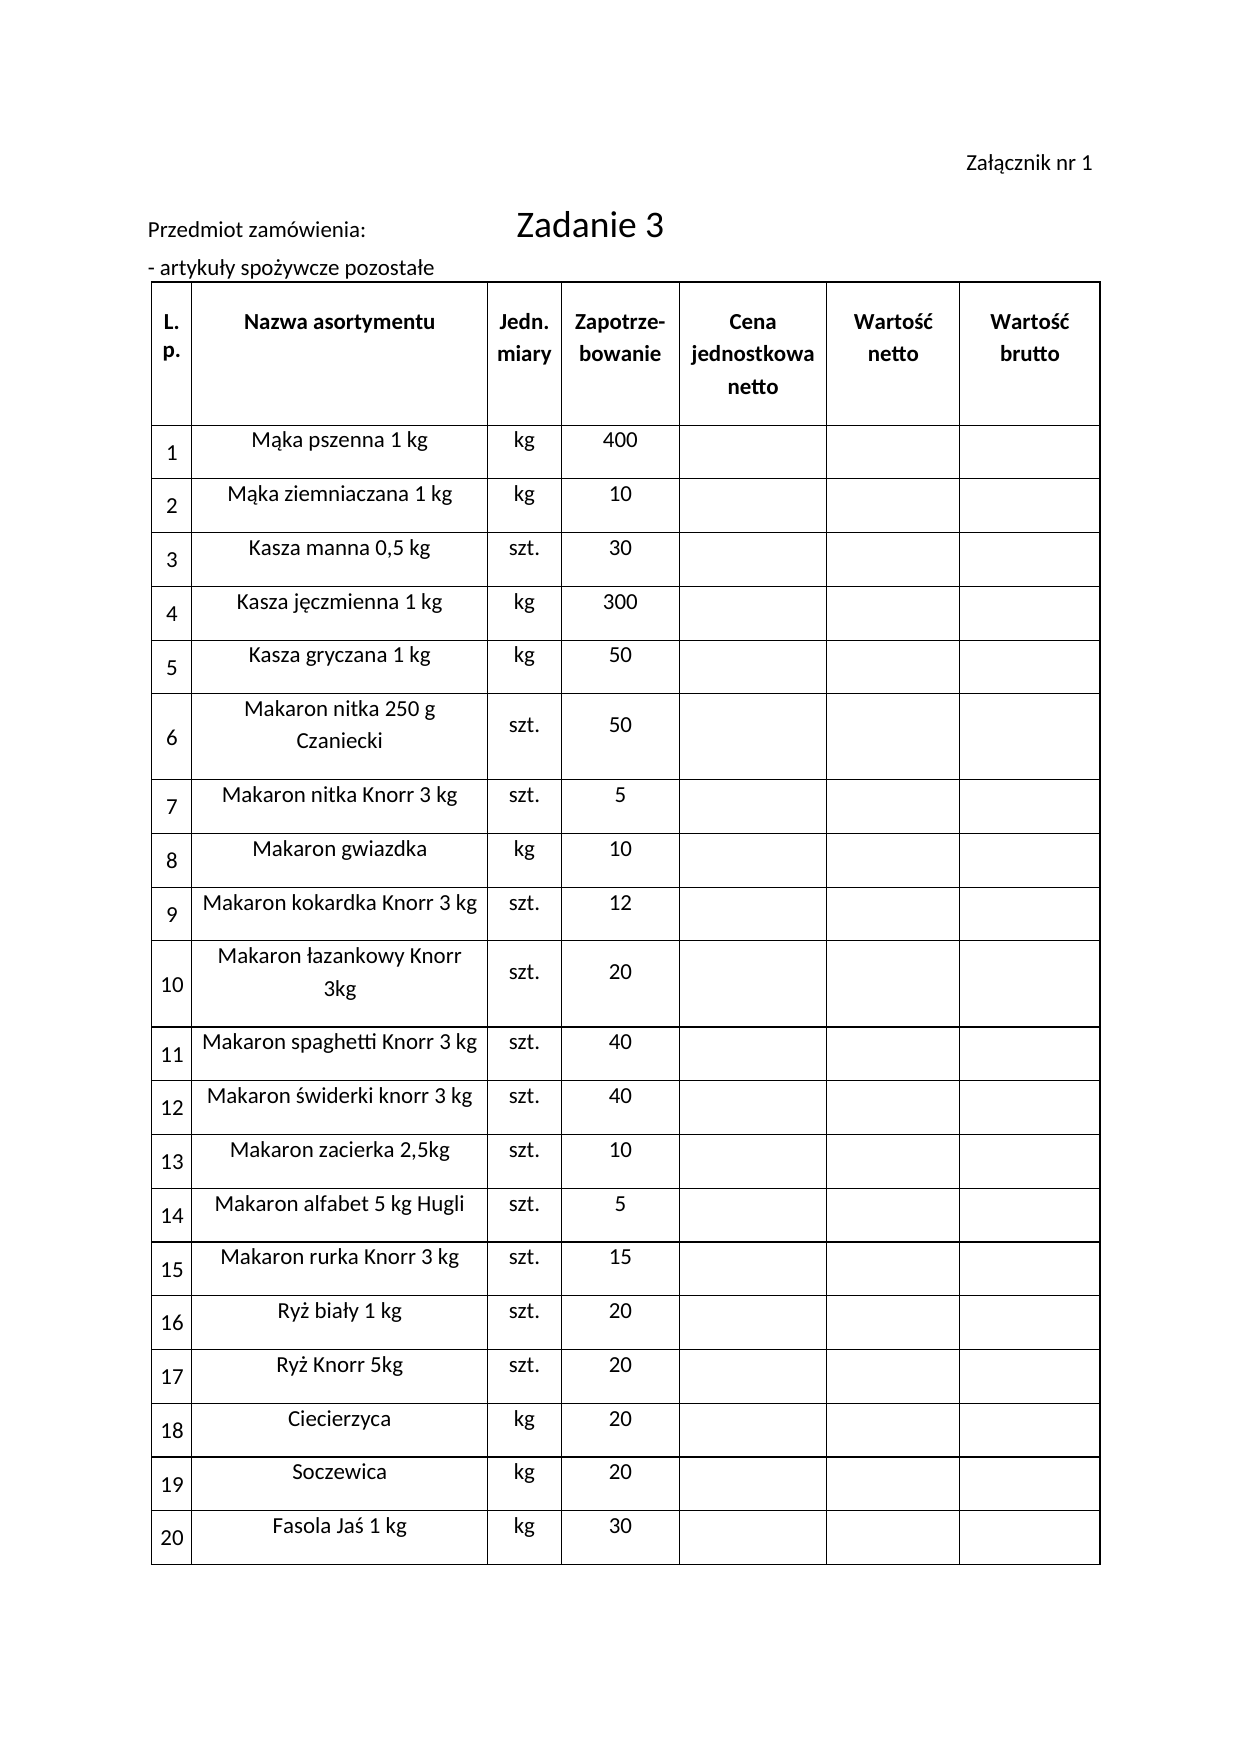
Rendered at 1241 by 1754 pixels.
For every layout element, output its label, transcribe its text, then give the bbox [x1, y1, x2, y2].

table_cell [680, 641, 826, 693]
table_cell [680, 780, 826, 833]
table_cell 20 [562, 1458, 679, 1510]
table_cell [827, 1028, 959, 1080]
table_cell 50 [562, 694, 679, 779]
table_cell Soczewica [192, 1458, 487, 1510]
table_cell Makaron gwiazdka [192, 834, 487, 887]
table_cell [827, 780, 959, 833]
table_cell [680, 1296, 826, 1349]
table_header L.p. [152, 283, 191, 424]
table_cell 2 [152, 479, 191, 532]
text Przedmiot zamówienia: Zadanie 3 [148, 201, 1093, 246]
table_cell [827, 479, 959, 532]
table_cell [827, 1458, 959, 1510]
table_cell [827, 1404, 959, 1456]
table_cell szt. [488, 1296, 561, 1349]
table_cell [680, 1135, 826, 1188]
table_cell kg [488, 426, 561, 478]
table_cell Makaron alfabet 5 kg Hugli [192, 1189, 487, 1241]
table_cell 19 [152, 1458, 191, 1510]
table_cell [960, 1189, 1099, 1241]
table_cell kg [488, 479, 561, 532]
table_cell [827, 1189, 959, 1241]
table_cell 30 [562, 533, 679, 586]
table_cell Makaron świderki knorr 3 kg [192, 1081, 487, 1134]
table_cell szt. [488, 1350, 561, 1403]
table_cell [827, 1511, 959, 1564]
table_cell 12 [152, 1081, 191, 1134]
table_cell kg [488, 1458, 561, 1510]
table_cell 30 [562, 1511, 679, 1564]
table_cell kg [488, 1511, 561, 1564]
table_cell Ryż biały 1 kg [192, 1296, 487, 1349]
table_cell 14 [152, 1189, 191, 1241]
table_cell kg [488, 834, 561, 887]
table_cell Ciecierzyca [192, 1404, 487, 1456]
table_cell [827, 1350, 959, 1403]
table_cell [827, 587, 959, 639]
table_cell szt. [488, 1243, 561, 1295]
table_cell szt. [488, 1081, 561, 1134]
text - artykuły spożywcze pozostałe [148, 253, 1093, 281]
table_cell 10 [152, 941, 191, 1026]
table_cell Makaron spaghetti Knorr 3 kg [192, 1028, 487, 1080]
table_cell [827, 694, 959, 779]
table_cell [960, 1028, 1099, 1080]
table_cell 40 [562, 1028, 679, 1080]
table_cell [680, 1081, 826, 1134]
table_cell [827, 1135, 959, 1188]
table_cell 1 [152, 426, 191, 478]
table_cell [680, 1028, 826, 1080]
table_cell 20 [152, 1511, 191, 1564]
table_cell 40 [562, 1081, 679, 1134]
table_cell [827, 1296, 959, 1349]
table_cell kg [488, 587, 561, 639]
table_header Cena jednostkowa netto [680, 283, 826, 424]
table_cell Fasola Jaś 1 kg [192, 1511, 487, 1564]
table_cell [680, 1511, 826, 1564]
table_cell [960, 533, 1099, 586]
table_cell [960, 1511, 1099, 1564]
table_cell Ryż Knorr 5kg [192, 1350, 487, 1403]
table_cell [960, 1296, 1099, 1349]
table_cell [827, 1081, 959, 1134]
table_cell Makaron rurka Knorr 3 kg [192, 1243, 487, 1295]
table_cell [960, 426, 1099, 478]
table_cell szt. [488, 780, 561, 833]
table_header Jedn. miary [488, 283, 561, 424]
table_cell 10 [562, 834, 679, 887]
table_cell 9 [152, 888, 191, 940]
table_cell [680, 1189, 826, 1241]
table_cell 13 [152, 1135, 191, 1188]
table_cell 20 [562, 1296, 679, 1349]
table_cell [680, 834, 826, 887]
table_header Wartość netto [827, 283, 959, 424]
table_cell 3 [152, 533, 191, 586]
table_cell 8 [152, 834, 191, 887]
table_cell [680, 479, 826, 532]
table_cell [827, 641, 959, 693]
table_cell Makaron kokardka Knorr 3 kg [192, 888, 487, 940]
table_cell 15 [152, 1243, 191, 1295]
table_cell [680, 533, 826, 586]
table_cell szt. [488, 1135, 561, 1188]
table_cell Makaron nitka 250 g Czaniecki [192, 694, 487, 779]
table_cell [960, 1243, 1099, 1295]
table_cell 5 [152, 641, 191, 693]
table_cell 18 [152, 1404, 191, 1456]
table_cell 7 [152, 780, 191, 833]
table_cell 10 [562, 479, 679, 532]
table_cell [960, 1081, 1099, 1134]
table_cell szt. [488, 941, 561, 1026]
table_cell [960, 941, 1099, 1026]
table_cell [960, 1350, 1099, 1403]
table_cell kg [488, 1404, 561, 1456]
table_cell 11 [152, 1028, 191, 1080]
table_cell [680, 1350, 826, 1403]
table_cell [680, 1404, 826, 1456]
table_cell 6 [152, 694, 191, 779]
table_cell 50 [562, 641, 679, 693]
table_cell [960, 888, 1099, 940]
table_cell [827, 533, 959, 586]
table_header Nazwa asortymentu [192, 283, 487, 424]
table_cell [960, 479, 1099, 532]
table_cell szt. [488, 1189, 561, 1241]
table_cell [680, 888, 826, 940]
table_cell kg [488, 641, 561, 693]
table_cell [827, 941, 959, 1026]
table_cell [960, 587, 1099, 639]
table_cell Kasza jęczmienna 1 kg [192, 587, 487, 639]
table_header Wartość brutto [960, 283, 1099, 424]
table_cell Mąka ziemniaczana 1 kg [192, 479, 487, 532]
table_cell szt. [488, 694, 561, 779]
table_header Zapotrze-bowanie [562, 283, 679, 424]
table_cell szt. [488, 888, 561, 940]
text Załącznik nr 1 [148, 148, 1093, 176]
table_cell 12 [562, 888, 679, 940]
table_cell [680, 941, 826, 1026]
table_cell Kasza manna 0,5 kg [192, 533, 487, 586]
table_cell [960, 694, 1099, 779]
table_cell [960, 1458, 1099, 1510]
table_cell [680, 1458, 826, 1510]
table_cell [827, 426, 959, 478]
table_cell Mąka pszenna 1 kg [192, 426, 487, 478]
table_cell szt. [488, 533, 561, 586]
table_cell [827, 1243, 959, 1295]
table_cell Makaron zacierka 2,5kg [192, 1135, 487, 1188]
table_cell [827, 834, 959, 887]
table_cell 15 [562, 1243, 679, 1295]
table_cell [680, 426, 826, 478]
table_cell [960, 1135, 1099, 1188]
table_cell [960, 780, 1099, 833]
table_cell Kasza gryczana 1 kg [192, 641, 487, 693]
table_cell Makaron nitka Knorr 3 kg [192, 780, 487, 833]
table_cell 20 [562, 941, 679, 1026]
table_cell 20 [562, 1404, 679, 1456]
table_cell [827, 888, 959, 940]
table_cell [680, 1243, 826, 1295]
table_cell [680, 587, 826, 639]
table_cell [960, 834, 1099, 887]
table_cell 16 [152, 1296, 191, 1349]
table_cell 4 [152, 587, 191, 639]
table_cell 400 [562, 426, 679, 478]
table_cell Makaron łazankowy Knorr 3kg [192, 941, 487, 1026]
table_cell 20 [562, 1350, 679, 1403]
table_cell 10 [562, 1135, 679, 1188]
table_cell szt. [488, 1028, 561, 1080]
table_cell 17 [152, 1350, 191, 1403]
table_cell [680, 694, 826, 779]
table_cell 5 [562, 780, 679, 833]
table_cell [960, 1404, 1099, 1456]
table_cell [960, 641, 1099, 693]
table_cell 5 [562, 1189, 679, 1241]
table_cell 300 [562, 587, 679, 639]
